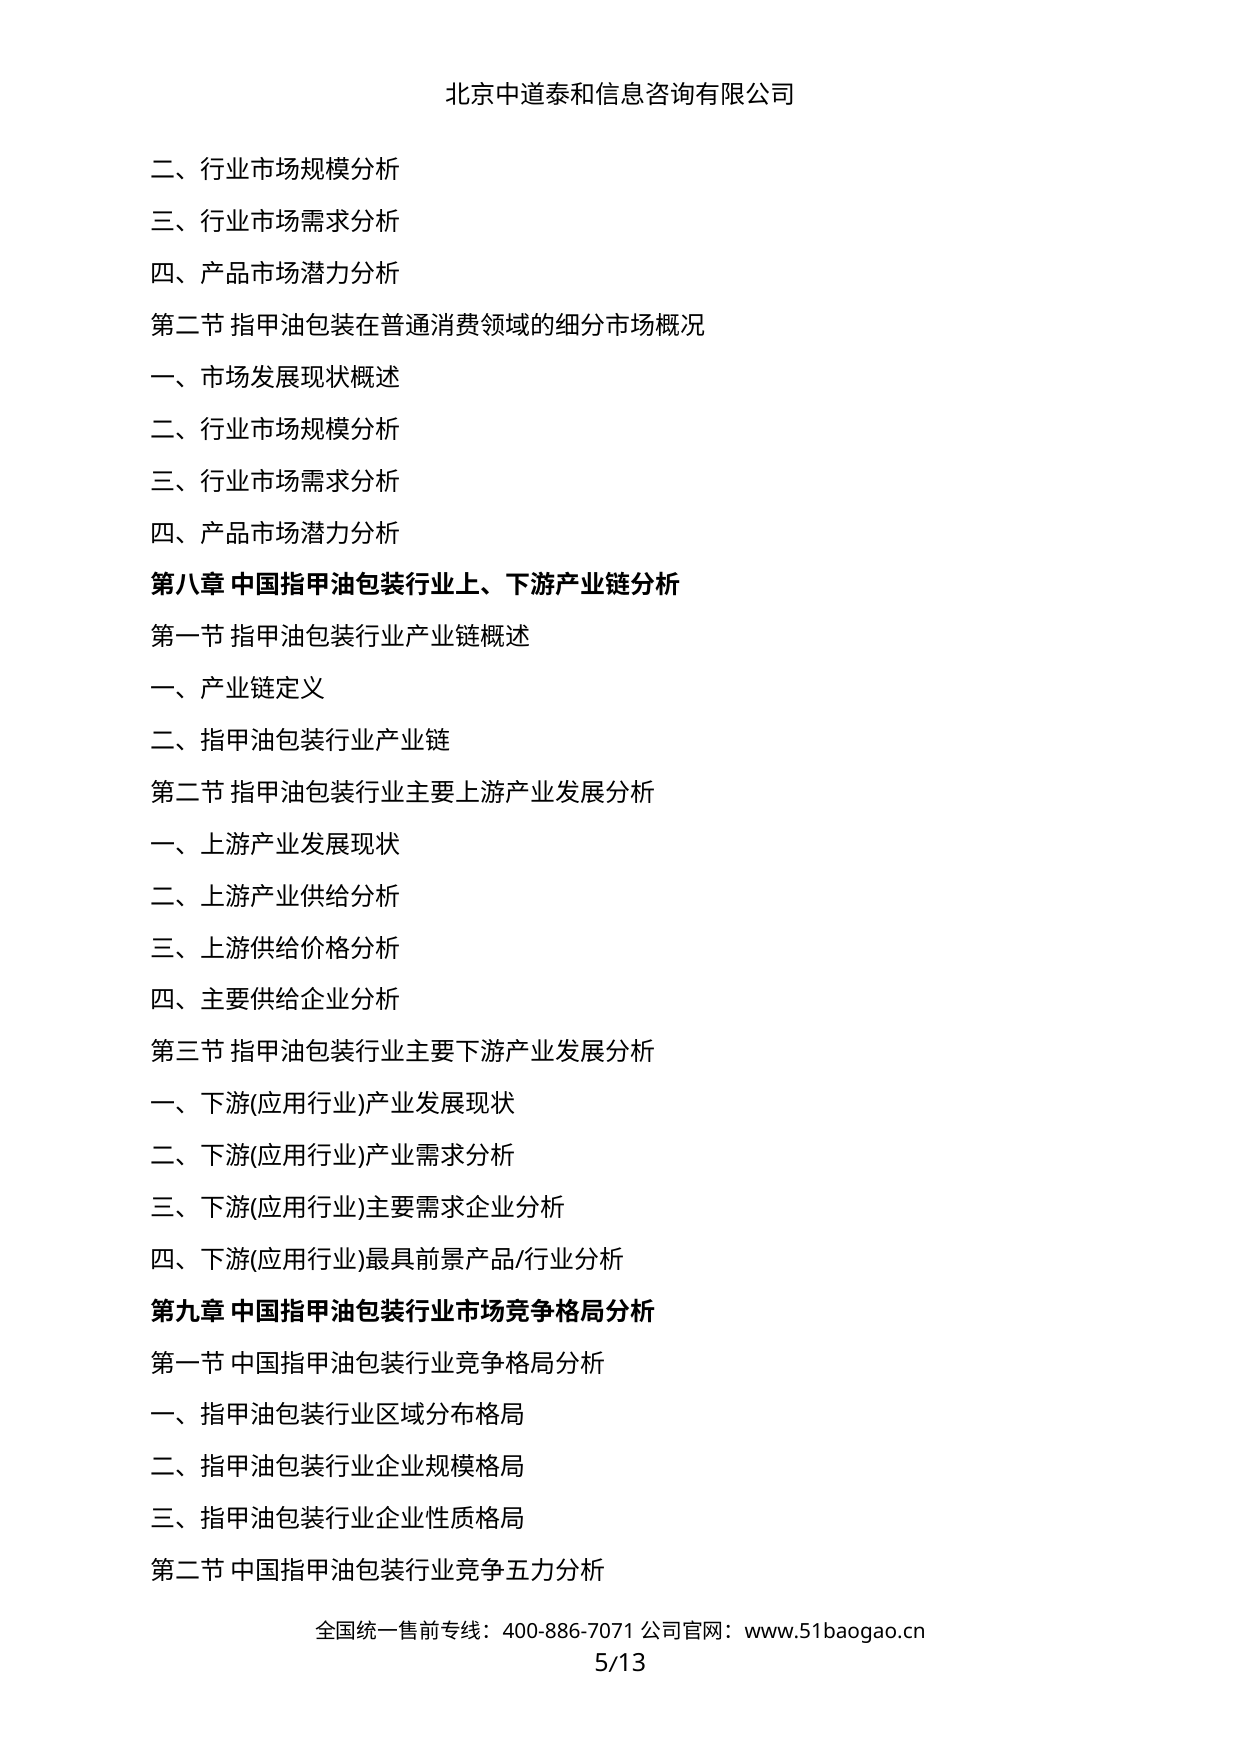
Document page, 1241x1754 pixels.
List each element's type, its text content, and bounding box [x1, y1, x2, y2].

text 第九章 中国指甲油包装行业市场竞争格局分析 [150, 1291, 1090, 1327]
text 二、指甲油包装行业企业规模格局 [150, 1447, 1090, 1483]
text 二、指甲油包装行业产业链 [150, 721, 1090, 757]
text 一、下游(应用行业)产业发展现状 [150, 1084, 1090, 1120]
text 第二节 中国指甲油包装行业竞争五力分析 [150, 1551, 1090, 1587]
text 第八章 中国指甲油包装行业上、下游产业链分析 [150, 565, 1090, 601]
text 二、上游产业供给分析 [150, 876, 1090, 912]
text 三、行业市场需求分析 [150, 202, 1090, 238]
text 三、上游供给价格分析 [150, 928, 1090, 964]
text 第一节 指甲油包装行业产业链概述 [150, 617, 1090, 653]
text 一、上游产业发展现状 [150, 824, 1090, 861]
text 第二节 指甲油包装在普通消费领域的细分市场概况 [150, 306, 1090, 342]
text 第一节 中国指甲油包装行业竞争格局分析 [150, 1343, 1090, 1379]
text 二、行业市场规模分析 [150, 150, 1090, 186]
text 第二节 指甲油包装行业主要上游产业发展分析 [150, 772, 1090, 809]
text 第三节 指甲油包装行业主要下游产业发展分析 [150, 1032, 1090, 1068]
text 二、下游(应用行业)产业需求分析 [150, 1136, 1090, 1172]
text 四、产品市场潜力分析 [150, 254, 1090, 290]
text 四、产品市场潜力分析 [150, 513, 1090, 549]
text 四、主要供给企业分析 [150, 980, 1090, 1016]
text 二、行业市场规模分析 [150, 409, 1090, 446]
text 三、指甲油包装行业企业性质格局 [150, 1499, 1090, 1535]
text 一、市场发展现状概述 [150, 357, 1090, 394]
text 三、下游(应用行业)主要需求企业分析 [150, 1187, 1090, 1224]
text 三、行业市场需求分析 [150, 461, 1090, 497]
text 一、产业链定义 [150, 669, 1090, 705]
text 四、下游(应用行业)最具前景产品/行业分析 [150, 1239, 1090, 1276]
text 一、指甲油包装行业区域分布格局 [150, 1395, 1090, 1431]
